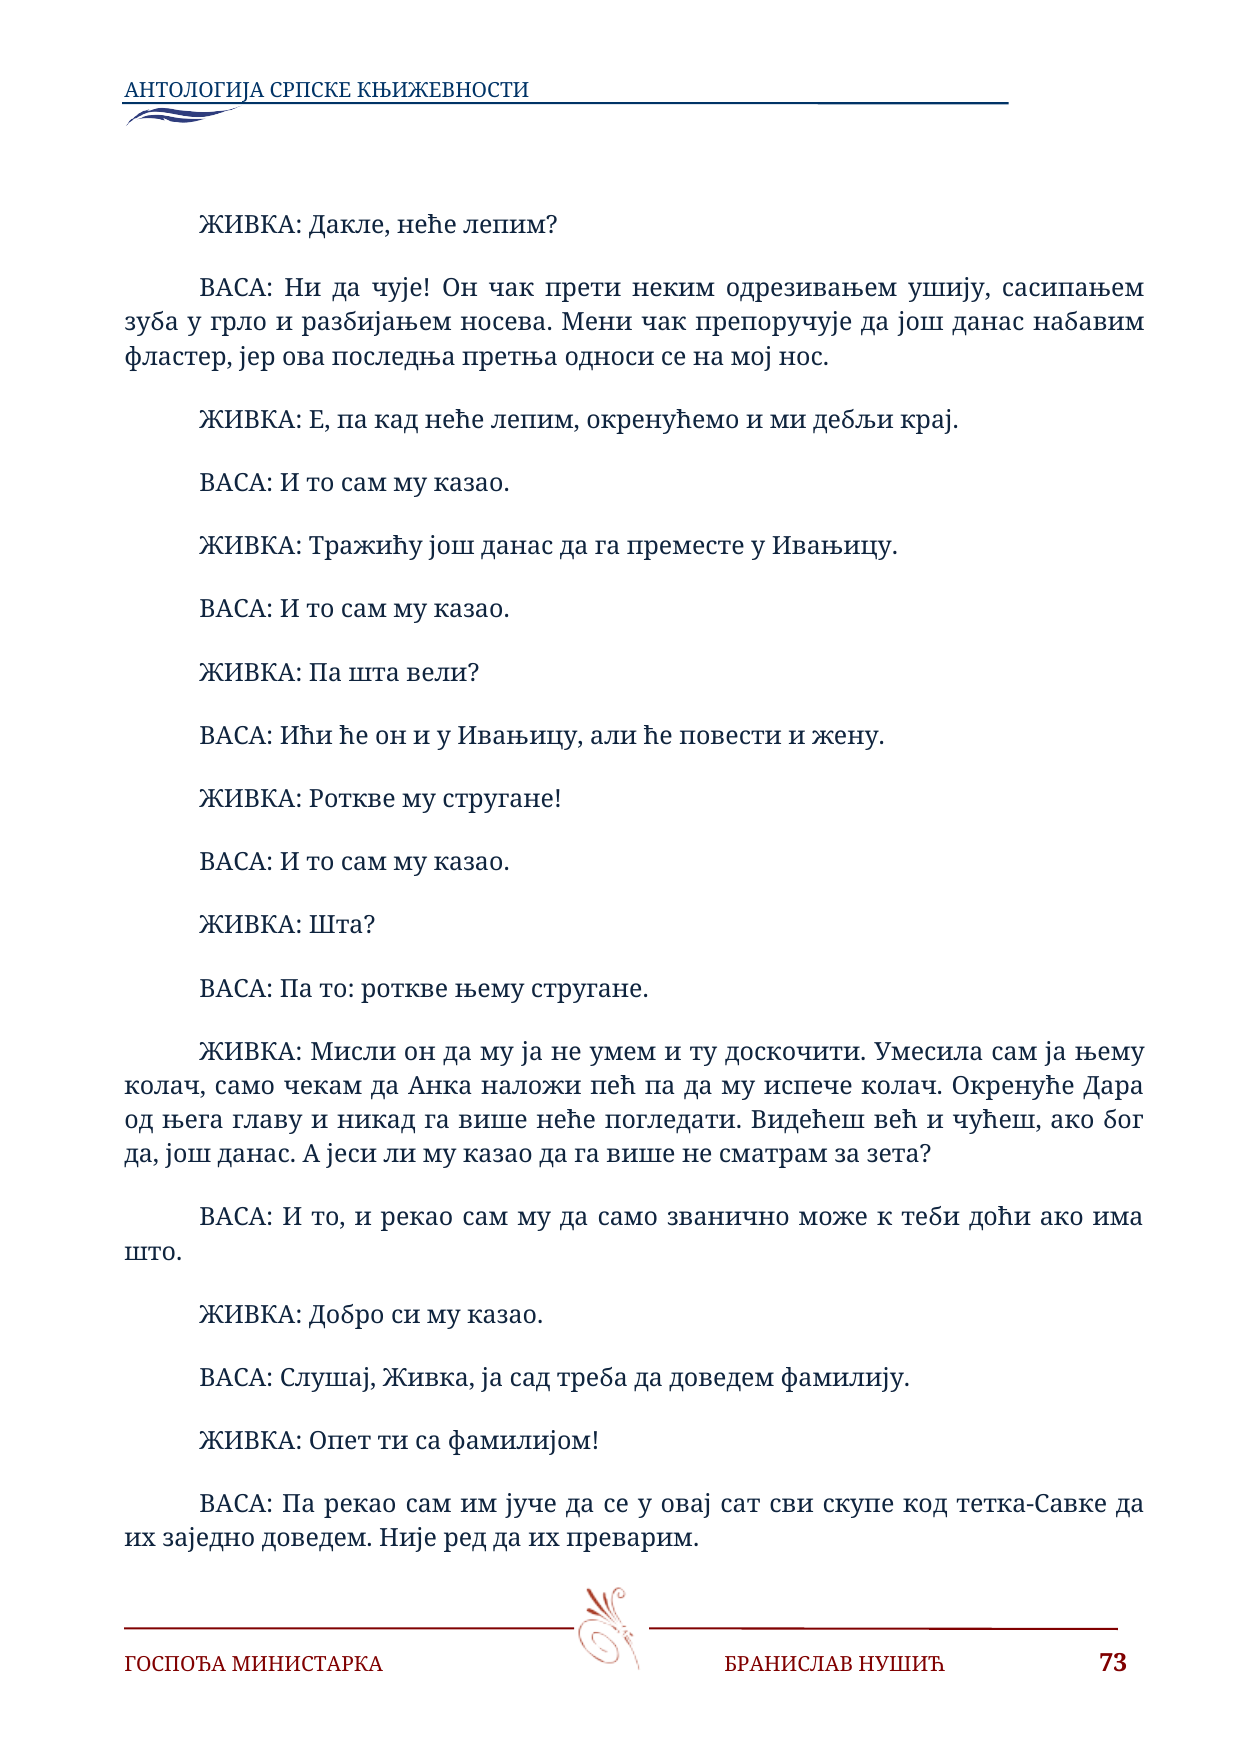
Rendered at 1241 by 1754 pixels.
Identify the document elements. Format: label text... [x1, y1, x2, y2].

text ВАСА: И то сам му казао. [124, 844, 1146, 878]
text ВАСА: И то сам му казао. [124, 464, 1146, 499]
text ЖИВКА: Шта? [124, 907, 1146, 941]
text ВАСА: Ићи ће он и у Ивањицу, али ће повести и жену. [124, 717, 1146, 752]
text ЖИВКА: Дакле, неће лепим? [124, 207, 1146, 241]
text ВАСА: И то, и рекао сам му да само званично може к теби доћи ако има што. [124, 1199, 1146, 1267]
text ЖИВКА: Добро си му казао. [124, 1296, 1146, 1330]
text ЖИВКА: Па шта вели? [124, 654, 1146, 688]
text ВАСА: И то сам му казао. [124, 591, 1146, 625]
text ВАСА: Па рекао сам им јуче да се у овај сат сви скупе код тетка-Савке да их заједно доведем. Није ред да их преварим. [124, 1486, 1146, 1554]
text ЖИВКА: Опет ти са фамилијом! [124, 1423, 1146, 1457]
text ЖИВКА: Е, па кад неће лепим, окренућемо и ми дебљи крај. [124, 401, 1146, 435]
text ЖИВКА: Роткве му стругане! [124, 781, 1146, 815]
text ВАСА: Слушај, Живка, ја сад треба да доведем фамилију. [124, 1359, 1146, 1394]
text ВАСА: Ни да чује! Он чак прети неким одрезивањем ушију, сасипањем зуба у грло и разбијањем носева. Мени чак препоручује да још данас набавим фластер, јер ова последња претња односи се на мој нос. [124, 270, 1146, 372]
text ВАСА: Па то: роткве њему стругане. [124, 970, 1146, 1004]
text ЖИВКА: Тражићу још данас да га преместе у Ивањицу. [124, 528, 1146, 562]
text ЖИВКА: Мисли он да му ја не умем и ту доскочити. Умесила сам ја њему колач, само чекам да Анка наложи пећ па да му испече колач. Окренуће Дара од њега главу и никад га више неће погледати. Видећеш већ и чућеш, ако бог да, још данас. А јеси ли му казао да га више не сматрам за зета? [124, 1034, 1146, 1170]
